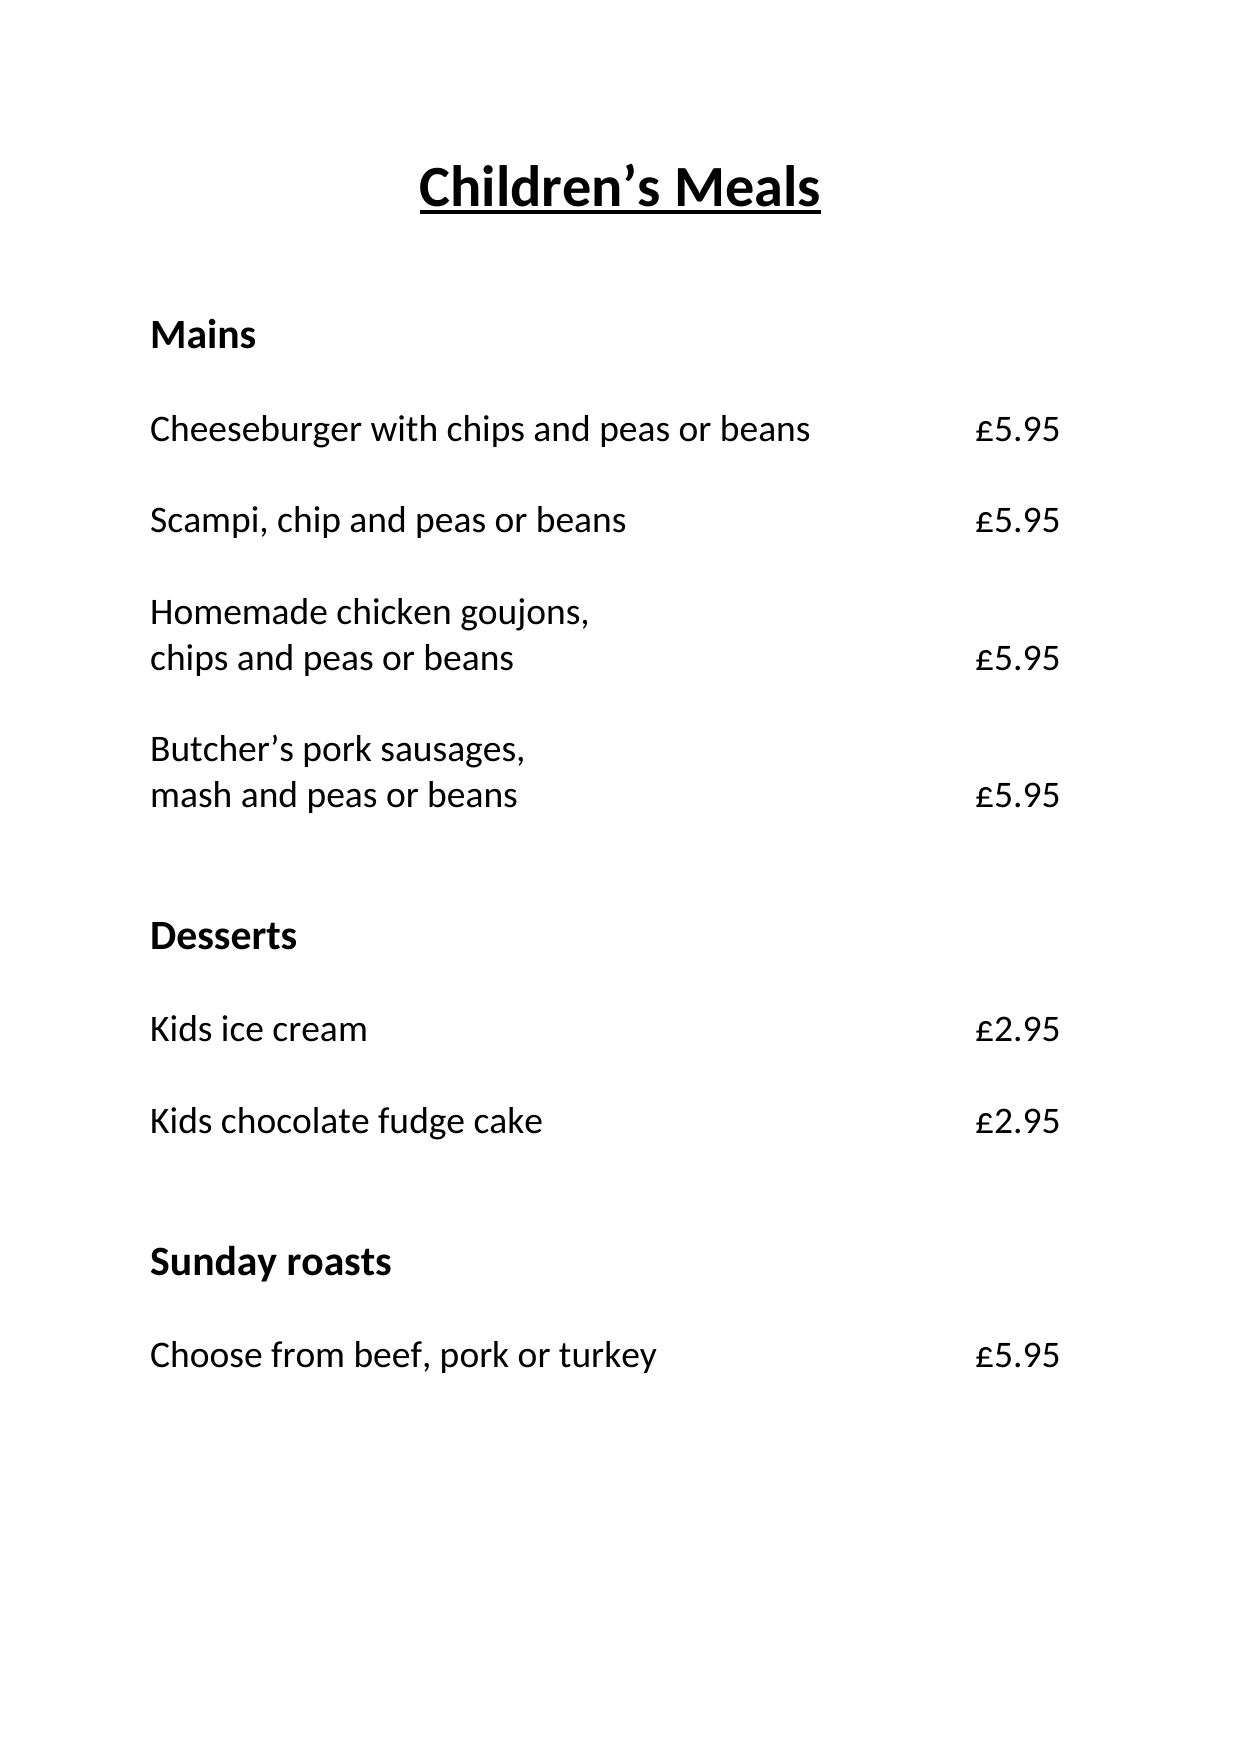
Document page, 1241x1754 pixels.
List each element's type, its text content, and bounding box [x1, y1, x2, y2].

text Desserts [150, 909, 1090, 959]
text Choose from beef, pork or turkey £5.95 [150, 1331, 1090, 1423]
text Butcher’s pork sausages, [150, 725, 1090, 771]
text Mains [150, 308, 1090, 359]
text mash and peas or beans £5.95 [150, 771, 1090, 817]
text Cheeseburger with chips and peas or beans £5.95 [150, 404, 1090, 450]
text Scampi, chip and peas or beans £5.95 [150, 496, 1090, 542]
text Kids chocolate fudge cake £2.95 [150, 1097, 1090, 1143]
text Homemade chicken goujons, [150, 588, 1090, 634]
text Kids ice cream £2.95 [150, 1005, 1090, 1051]
text Children’s Meals [150, 150, 1090, 221]
text Sunday roasts [150, 1234, 1090, 1285]
text chips and peas or beans £5.95 [150, 634, 1090, 679]
